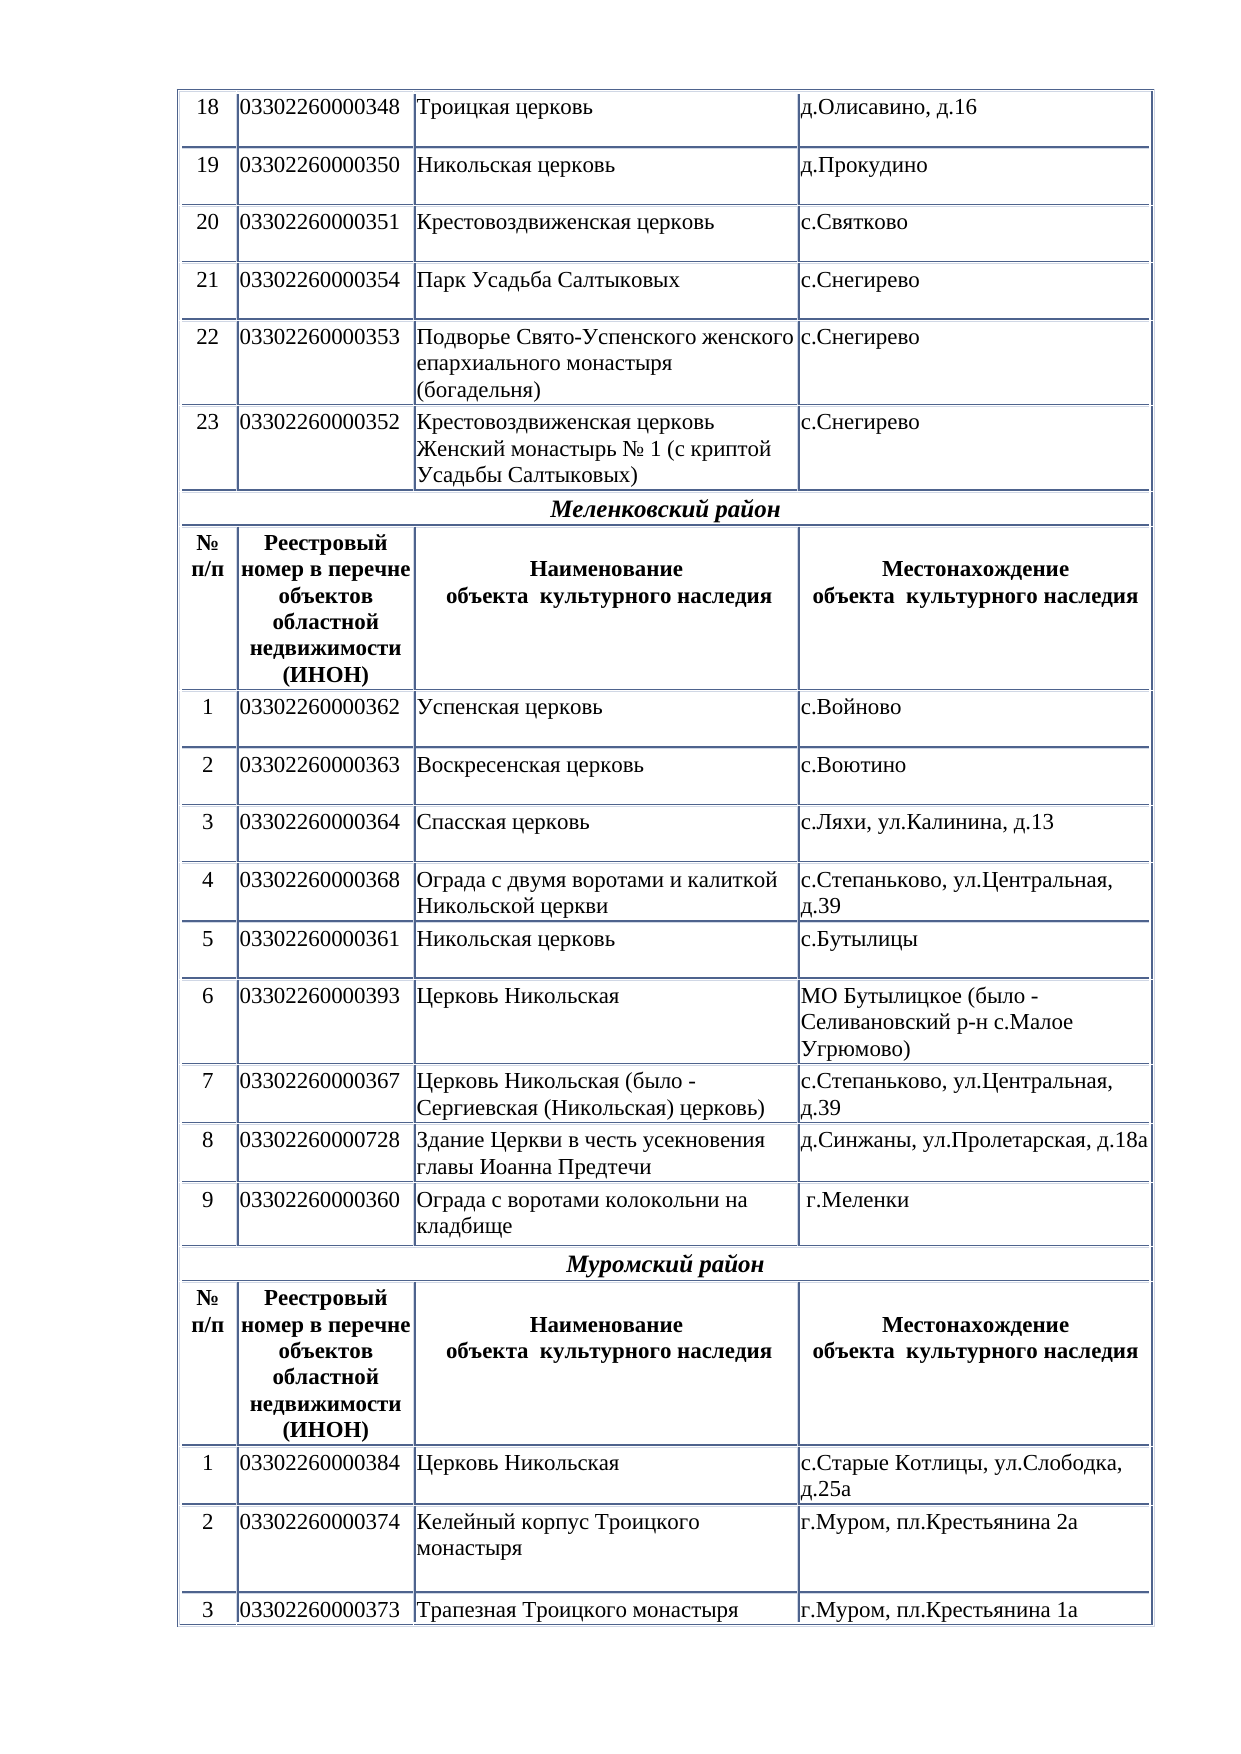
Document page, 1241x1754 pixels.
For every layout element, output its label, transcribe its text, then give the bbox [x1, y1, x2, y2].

table_cell 1 [180, 1444, 236, 1503]
table_cell с.Воютино [800, 746, 1151, 803]
table_cell 8 [178, 1122, 237, 1181]
table_cell 03302260000351 [239, 207, 413, 261]
table_cell Ограда с двумя воротами и калиткой Никольской церкви [416, 864, 797, 920]
table_cell 03302260000374 [239, 1507, 413, 1591]
table_cell с.Войново [798, 689, 1153, 746]
table_cell Муромский район [180, 1245, 1152, 1279]
table_cell с.Святково [800, 204, 1152, 261]
table_cell 7 [178, 1063, 237, 1122]
table_cell 1 [178, 689, 237, 746]
table_cell 5 [180, 920, 236, 977]
table_cell 03302260000362 [239, 692, 413, 746]
table_cell 03302260000364 [239, 807, 413, 861]
table_cell 03302260000353 [239, 322, 413, 404]
table_cell г.Меленки [798, 1181, 1153, 1244]
table_cell Местонахождение объекта культурного наследия [800, 1280, 1152, 1444]
table_cell 03302260000393 [239, 981, 413, 1063]
table_cell с.Снегирево [798, 404, 1153, 489]
table_cell Реестровый номер в перечне объектов областной недвижимости (ИНОН) [239, 528, 413, 689]
table_cell 20 [180, 204, 236, 261]
table_cell Успенская церковь [416, 692, 797, 746]
table_cell д.Прокудино [800, 146, 1151, 203]
table_cell 03302260000728 [239, 1125, 413, 1181]
table_cell Церковь Никольская (было -Сергиевская (Никольская) церковь) [416, 1066, 797, 1122]
table_cell 03302260000361 [239, 923, 413, 977]
table_cell Келейный корпус Троицкого монастыря [416, 1507, 797, 1591]
table_cell Церковь Никольская [416, 1448, 797, 1503]
table_cell с.Старые Котлицы, ул.Слободка, д.25а [800, 1444, 1152, 1503]
table_cell с.Ляхи, ул.Калинина, д.13 [800, 804, 1152, 861]
table_cell 03302260000360 [239, 1184, 413, 1244]
table_cell с.Бутылицы [800, 920, 1151, 977]
table_cell Спасская церковь [416, 807, 797, 861]
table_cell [414, 1594, 798, 1624]
table_cell Ограда с воротами колокольни на кладбище [416, 1184, 797, 1244]
table_cell 3 [180, 804, 236, 861]
table_cell 03302260000384 [239, 1448, 413, 1503]
table_cell Подворье Свято-Успенского женского епархиального монастыря (богадельня) [416, 322, 797, 404]
table_cell 03302260000350 [239, 149, 413, 203]
table_cell 22 [180, 318, 236, 404]
table_cell с.Степаньково, ул.Центральная, д.39 [798, 861, 1153, 920]
table_cell 4 [178, 861, 237, 920]
table_cell Местонахождение объекта культурного наследия [800, 524, 1152, 689]
table_cell Крестовоздвиженская церковь Женский монастырь № 1 (с криптой Усадьбы Салтыковых) [416, 407, 797, 489]
table_cell № п/п [180, 524, 236, 689]
table_cell 03302260000368 [239, 864, 413, 920]
table_cell Троицкая церковь [414, 92, 798, 146]
table_cell 03302260000354 [239, 264, 413, 318]
table_cell МО Бутылицкое (было - Селивановский р-н с.Малое Угрюмово) [800, 977, 1152, 1063]
table_cell Крестовоздвиженская церковь [416, 207, 797, 261]
table_cell с.Степаньково, ул.Центральная, д.39 [798, 1063, 1153, 1122]
table_cell 3 [180, 1591, 237, 1624]
table_cell Реестровый номер в перечне объектов областной недвижимости (ИНОН) [239, 1283, 413, 1444]
table_cell Наименование объекта культурного наследия [416, 528, 797, 689]
table_cell Никольская церковь [416, 923, 797, 977]
table_cell Никольская церковь [416, 149, 797, 203]
table_cell 9 [178, 1181, 237, 1244]
table_cell 03302260000352 [239, 407, 413, 489]
table_cell 21 [178, 261, 237, 318]
table_cell Церковь Никольская [416, 981, 797, 1063]
table_cell 23 [178, 404, 237, 489]
table_cell 2 [180, 746, 236, 803]
table_cell 18 [178, 90, 237, 146]
table_cell Меленковский район [180, 489, 1152, 524]
table_cell с.Снегирево [798, 261, 1153, 318]
table_cell Наименование объекта культурного наследия [416, 1283, 797, 1444]
table_cell Воскресенская церковь [416, 749, 797, 803]
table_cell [798, 1591, 1151, 1624]
table_cell д.Олисавино, д.16 [798, 92, 1151, 146]
table_cell 03302260000373 [237, 1594, 414, 1624]
table_cell № п/п [180, 1280, 236, 1444]
table_cell д.Синжаны, ул.Пролетарская, д.18а [798, 1122, 1153, 1181]
table_cell 19 [180, 146, 236, 203]
table_cell Здание Церкви в честь усекновения главы Иоанна Предтечи [416, 1125, 797, 1181]
table_cell 03302260000367 [239, 1066, 413, 1122]
table_cell Парк Усадьба Салтыковых [416, 264, 797, 318]
table_cell 2 [180, 1503, 236, 1591]
table_cell 6 [180, 977, 236, 1063]
table_cell с.Снегирево [800, 318, 1152, 404]
table_cell 03302260000348 [237, 90, 414, 146]
table_cell г.Муром, пл.Крестьянина 2а [800, 1503, 1152, 1591]
table_cell 03302260000363 [239, 749, 413, 803]
